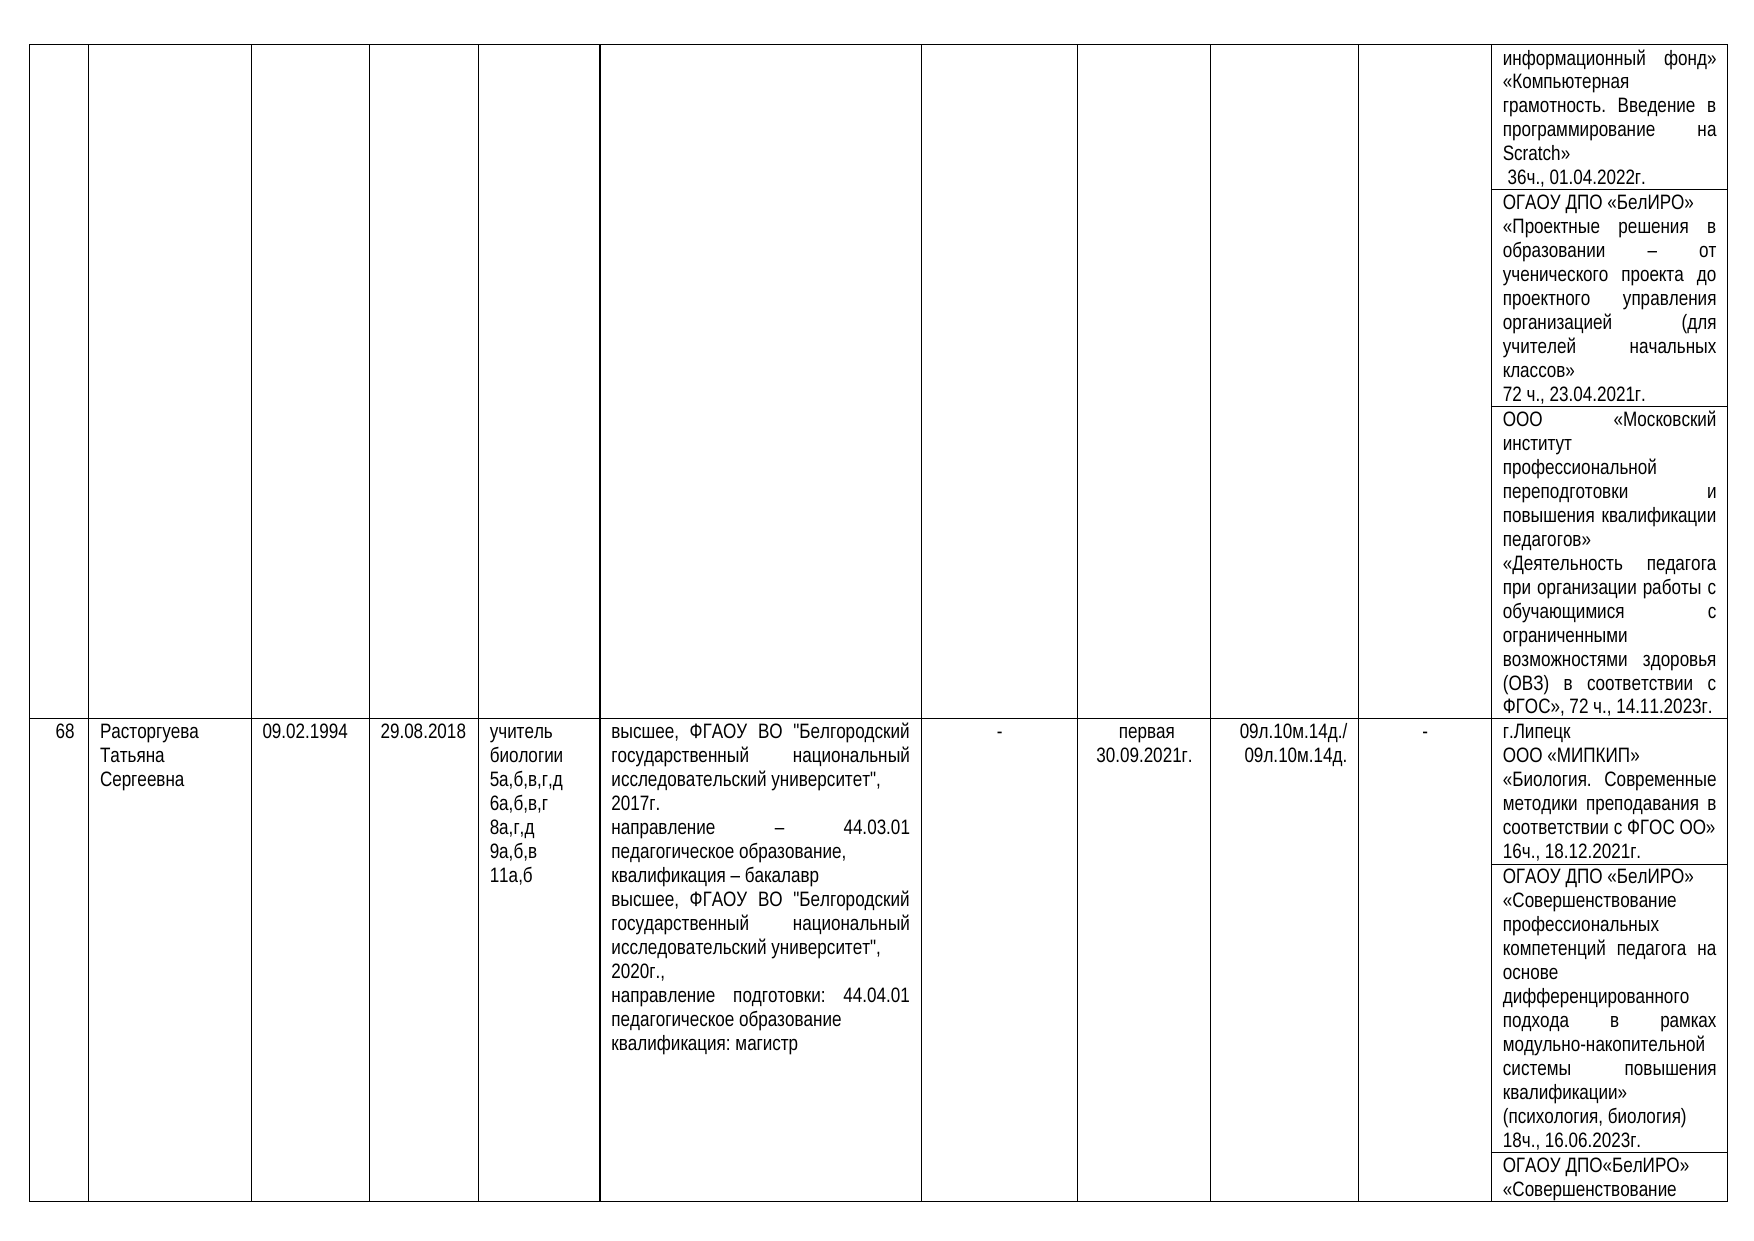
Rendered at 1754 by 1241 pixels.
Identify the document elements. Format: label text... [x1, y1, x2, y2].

table_cell - [922, 719, 1077, 1201]
table_cell 68 [30, 719, 88, 1201]
table_cell высшее, ФГАОУ ВО "Белгородский государственный национальный исследовательский университет", 2017г. направление – 44.03.01 педагогическое образование, квалификация – бакалавр высшее, ФГАОУ ВО "Белгородский государственный национальный исследовательский университет", 2020г., направление подготовки: 44.04.01 педагогическое образование квалификация: магистр [601, 719, 921, 1201]
table_cell г.Липецк ООО «МИПКИП» «Биология. Современные методики преподавания в соответствии с ФГОС ОО» 16ч., 18.12.2021г. [1492, 719, 1727, 863]
table_cell 09.02.1994 [252, 719, 369, 1201]
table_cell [1492, 1153, 1727, 1201]
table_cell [1492, 45, 1727, 189]
table_cell 29.08.2018 [370, 719, 478, 1201]
table_cell Расторгуева Татьяна Сергеевна [89, 719, 251, 1201]
table_cell - [1359, 719, 1491, 1201]
table_cell ООО «Московский институт профессиональной переподготовки и повышения квалификации педагогов» «Деятельность педагога при организации работы с обучающимися с ограниченными возможностями здоровья (ОВЗ) в соответствии с ФГОС», 72 ч., 14.11.2023г. [1492, 407, 1727, 718]
table_cell ОГАОУ ДПО «БелИРО» «Совершенствование профессиональных компетенций педагога на основе дифференцированного подхода в рамках модульно-накопительной системы повышения квалификации» (психология, биология) 18ч., 16.06.2023г. [1492, 865, 1727, 1152]
table_cell 09л.10м.14д./ 09л.10м.14д. [1211, 719, 1358, 1201]
table_cell ОГАОУ ДПО «БелИРО» «Проектные решения в образовании – от ученического проекта до проектного управления организацией (для учителей начальных классов» 72 ч., 23.04.2021г. [1492, 190, 1727, 406]
table_cell учитель биологии 5а,б,в,г,д 6а,б,в,г 8а,г,д 9а,б,в 11а,б [479, 719, 599, 1201]
table_cell первая 30.09.2021г. [1078, 719, 1210, 1201]
